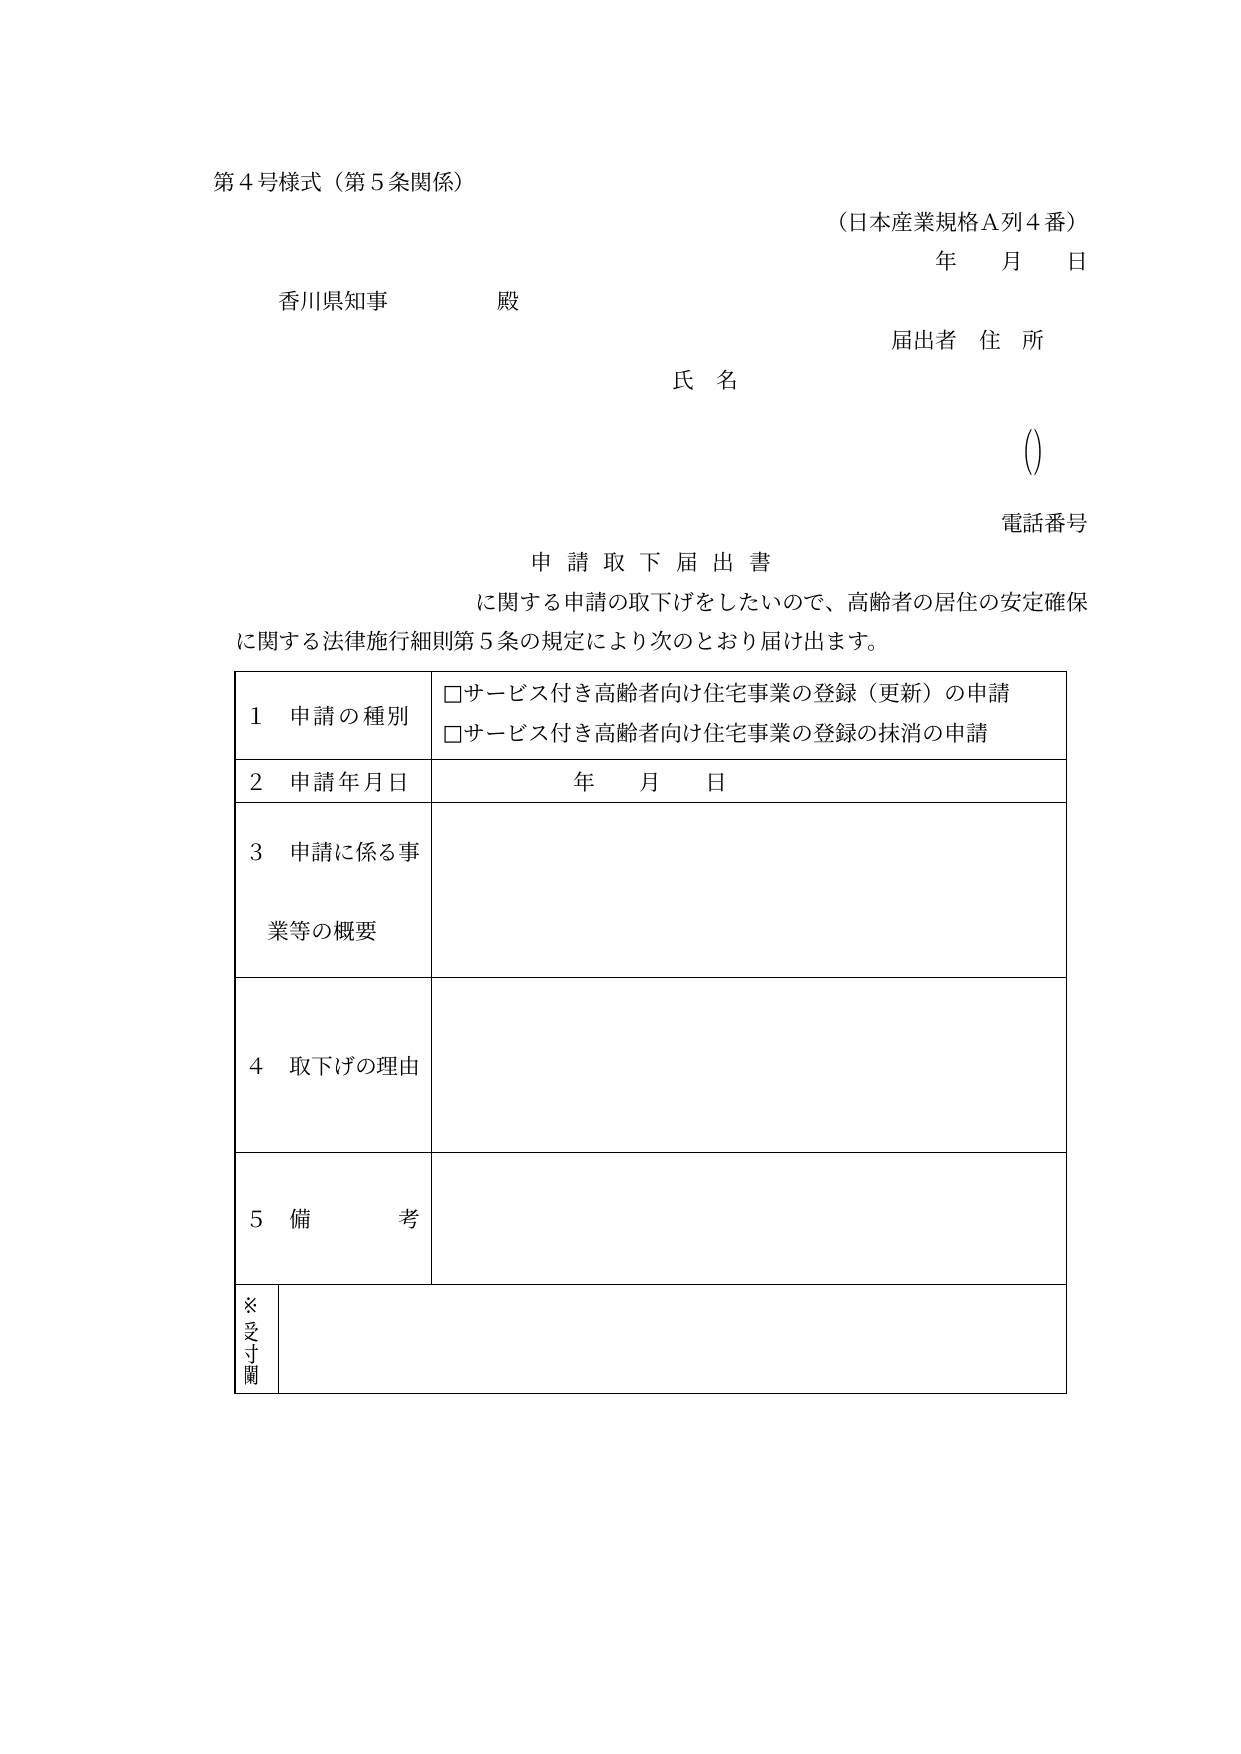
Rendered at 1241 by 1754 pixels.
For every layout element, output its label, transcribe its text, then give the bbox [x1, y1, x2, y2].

text 氏 名 印 [213, 359, 1044, 399]
table_cell ３ 申請に係る事 業等の概要 [236, 803, 431, 977]
table_cell [432, 803, 1066, 977]
table_cell [432, 978, 1066, 1152]
table_cell ４ 取下げの理由 [236, 978, 431, 1152]
text 電話番号 [213, 502, 1088, 541]
table_cell ※受付欄 [236, 1285, 278, 1393]
text に関する申請の取下げをしたいので、高齢者の居住の安定確保に関する法律施行細則第５条の規定により次のとおり届け出ます。 [235, 581, 1088, 660]
table_header １ 申請の種別 [236, 672, 431, 758]
table_cell ２ 申請年月日 [236, 760, 431, 802]
table_cell 年 月 日 [432, 760, 1066, 802]
text 年 月 日 [213, 240, 1088, 280]
text 届出者 住 所 [213, 319, 1044, 359]
text 申請取下届出書 [213, 541, 1088, 581]
table_cell ５ 備 考 [236, 1153, 431, 1283]
text （日本産業規格Ａ列４番） [213, 201, 1088, 240]
text （法人にあっては、その主たる事務所の所在地、名称及び代表者の氏名） [213, 411, 1055, 490]
table_cell [279, 1285, 1066, 1393]
text 香川県知事 殿 [213, 280, 1088, 319]
table_cell [432, 1153, 1066, 1283]
table_header □サービス付き高齢者向け住宅事業の登録（更新）の申請 □サービス付き高齢者向け住宅事業の登録の抹消の申請 □その他（ ） [432, 672, 1066, 758]
text 第４号様式（第５条関係） [213, 161, 1088, 201]
